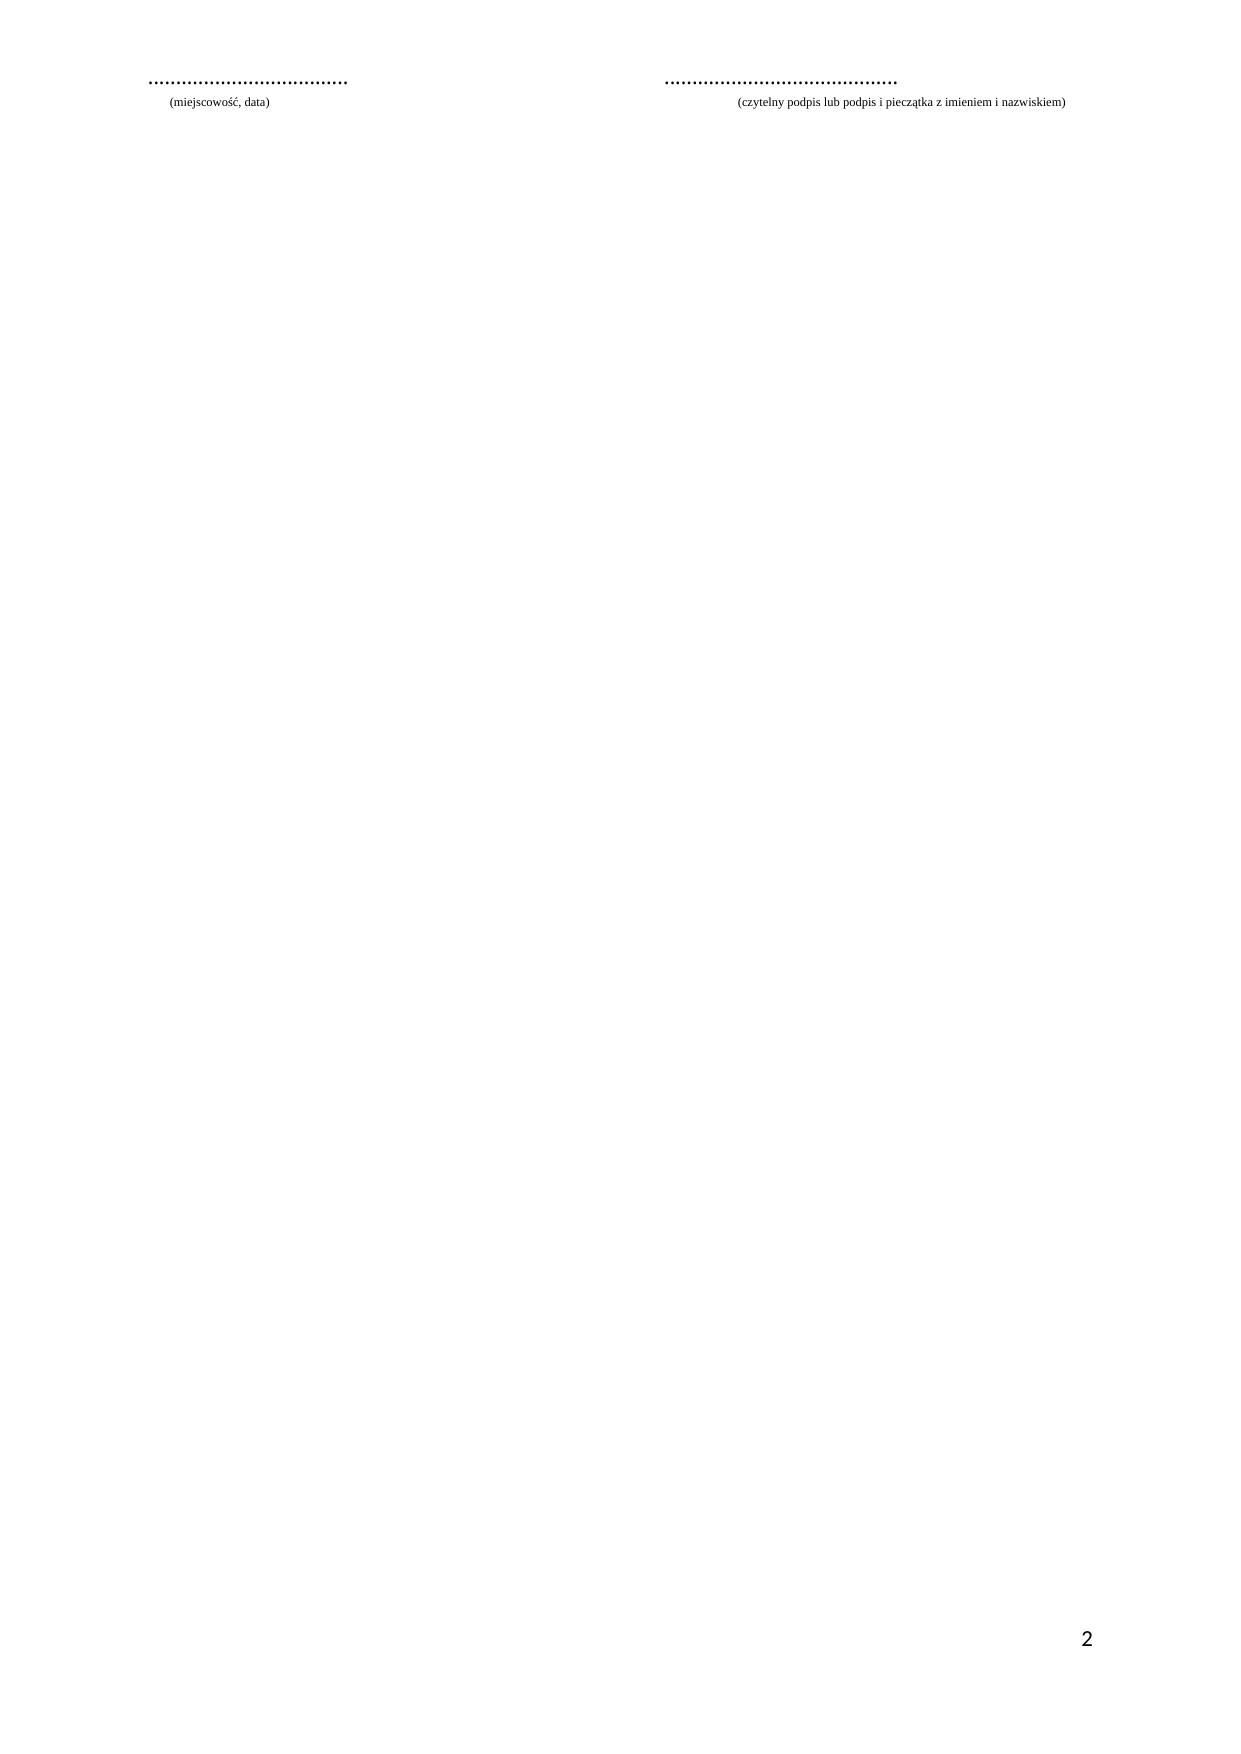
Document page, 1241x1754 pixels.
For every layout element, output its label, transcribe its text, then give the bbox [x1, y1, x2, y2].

text .................................... .......................................... [148, 62, 1093, 91]
text (miejscowość, data) (czytelny podpis lub podpis i pieczątka z imieniem i nazwiskiem) [148, 95, 1093, 109]
